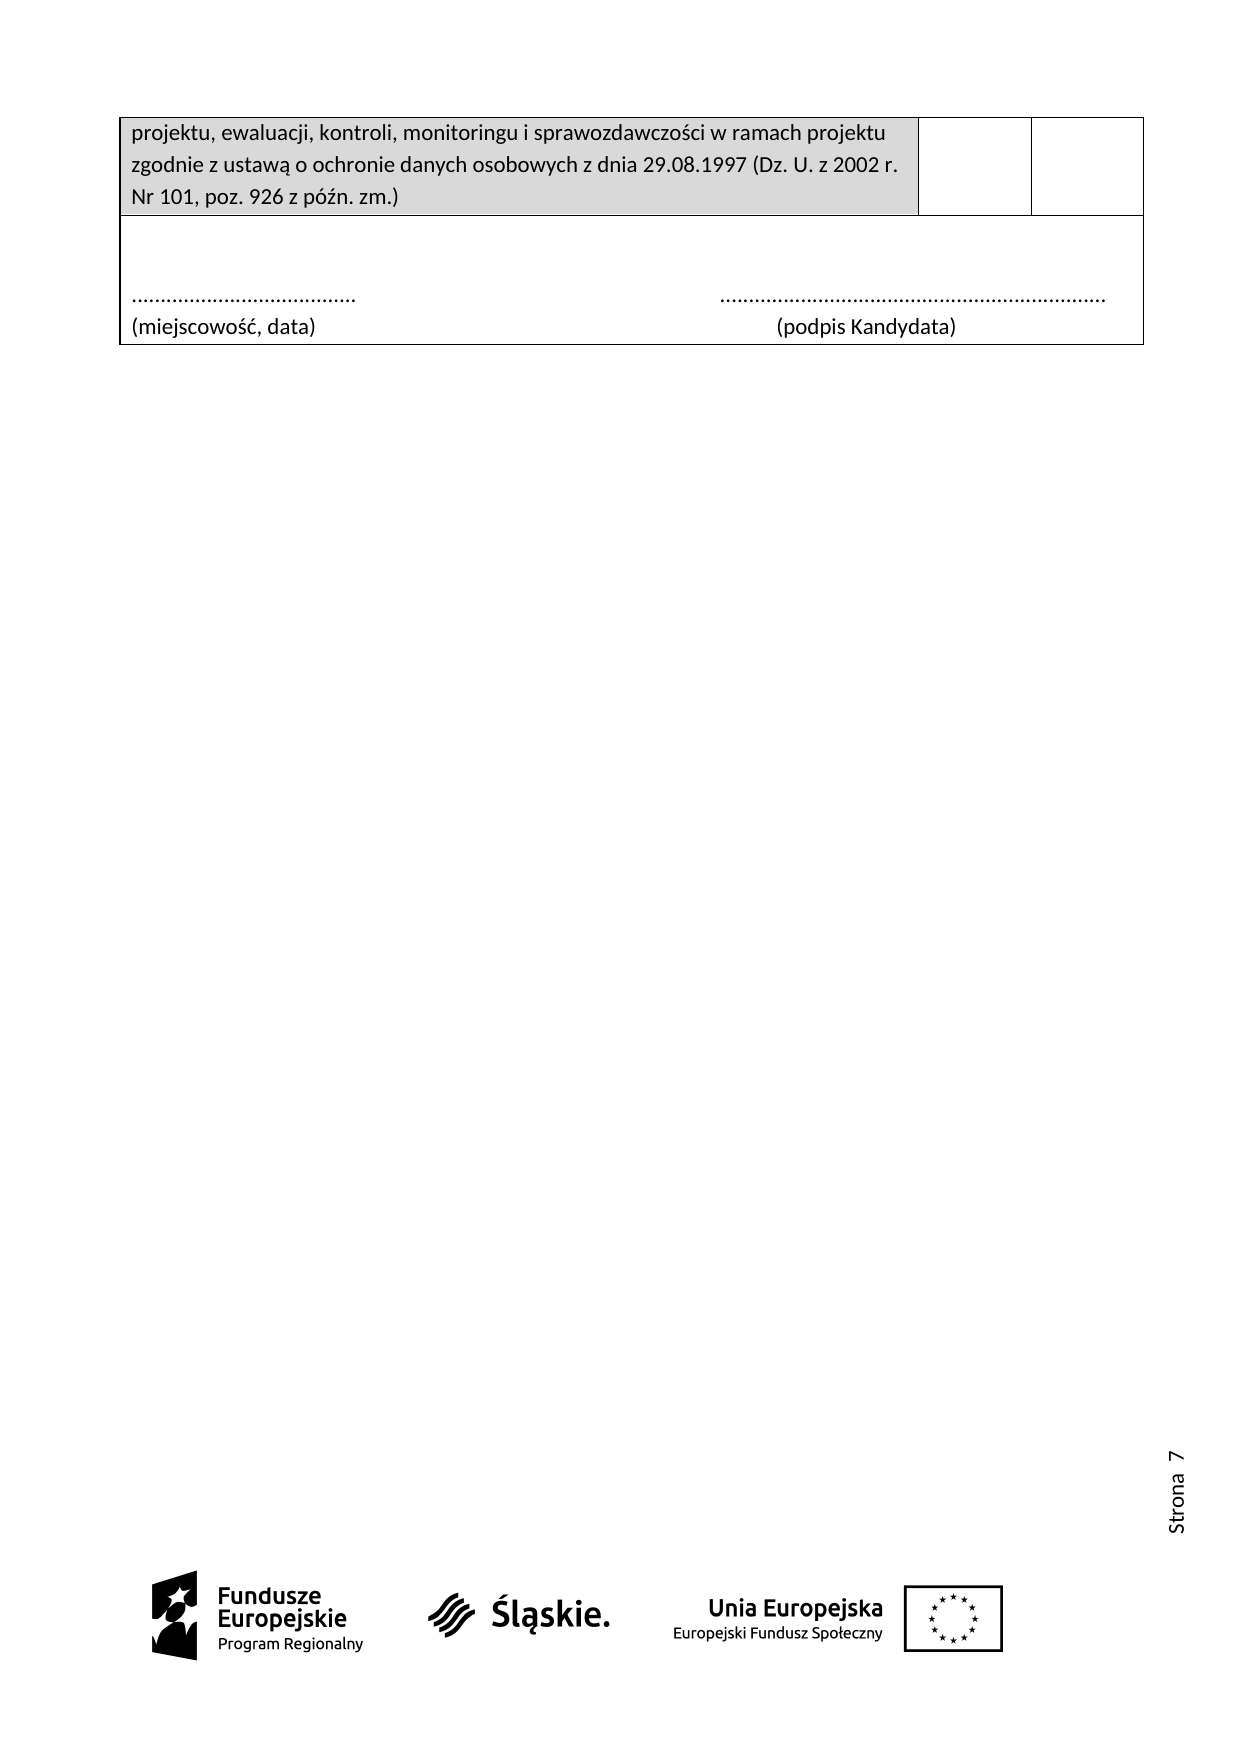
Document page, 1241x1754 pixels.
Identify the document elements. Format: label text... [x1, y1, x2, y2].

table_cell [919, 118, 1031, 214]
picture [131, 1549, 1024, 1681]
table_cell [1032, 118, 1143, 214]
table_cell ....................................... ................................................................... (miejscowość, data) (podpis Kandydata) [121, 216, 1143, 344]
